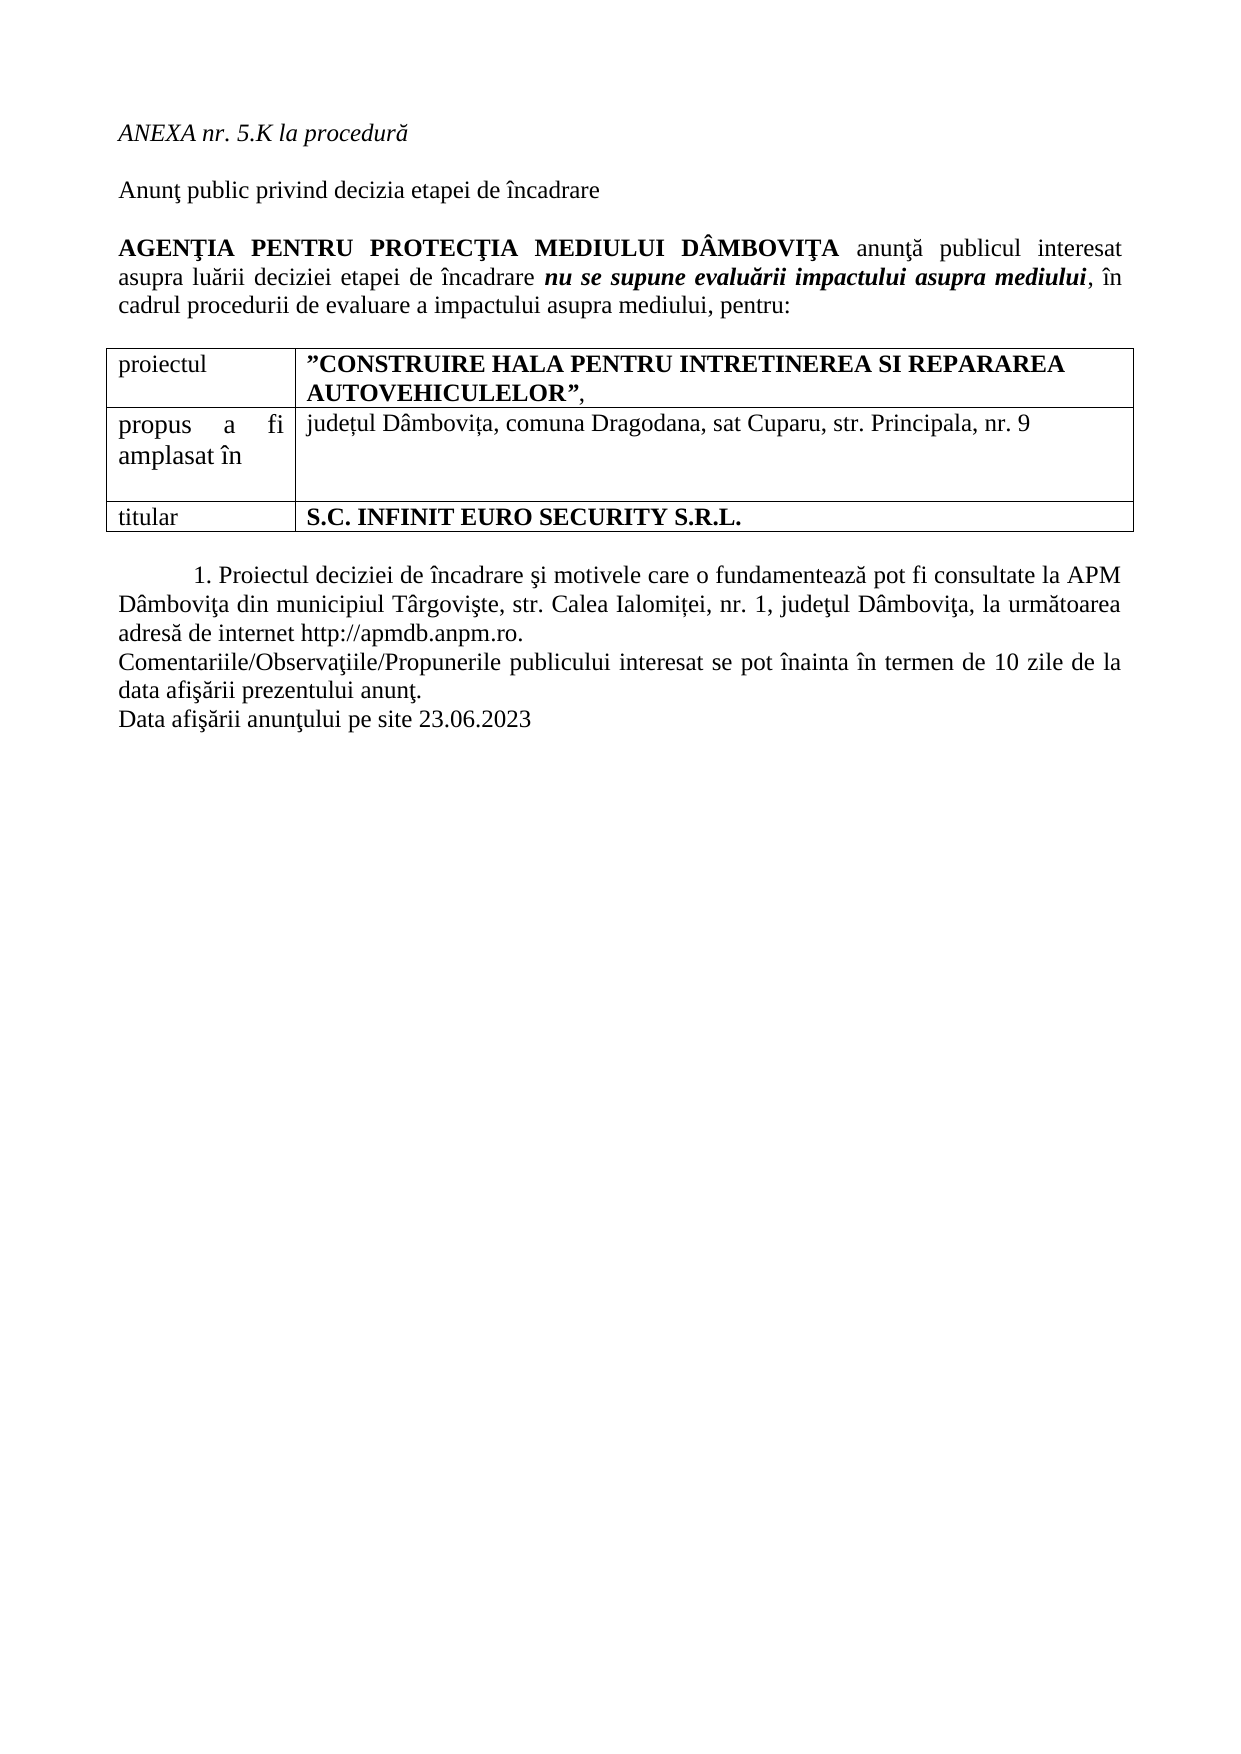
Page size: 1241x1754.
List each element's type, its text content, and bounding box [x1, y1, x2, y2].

text AGENŢIA PENTRU PROTECŢIA MEDIULUI DÂMBOVIŢA anunţă publicul interesat asupra luării deciziei etapei de încadrare nu se supune evaluării impactului asupra mediului, în cadrul procedurii de evaluare a impactului asupra mediului, pentru: [118, 233, 1122, 319]
text Comentariile/Observaţiile/Propunerile publicului interesat se pot înainta în termen de 10 zile de la data afişării prezentului anunţ. [118, 647, 1122, 704]
text Data afişării anunţului pe site 23.06.2023 [118, 704, 1122, 733]
table_cell S.C. INFINIT EURO SECURITY S.R.L. [296, 502, 1133, 531]
text ANEXA nr. 5.K la procedură [118, 118, 1122, 147]
table_cell titular [107, 502, 295, 531]
table_cell județul Dâmbovița, comuna Dragodana, sat Cuparu, str. Principala, nr. 9 [296, 408, 1133, 501]
text 1. Proiectul deciziei de încadrare şi motivele care o fundamentează pot fi consultate la APM Dâmboviţa din municipiul Târgovişte, str. Calea Ialomiței, nr. 1, judeţul Dâmboviţa, la următoarea adresă de internet http://apmdb.anpm.ro. [118, 561, 1122, 647]
table_header proiectul [107, 349, 295, 407]
table_cell propus a fi amplasat în [107, 408, 295, 501]
text Anunţ public privind decizia etapei de încadrare [118, 176, 1122, 204]
table_header ”CONSTRUIRE HALA PENTRU INTRETINEREA SI REPARAREA AUTOVEHICULELOR”, [296, 349, 1133, 407]
